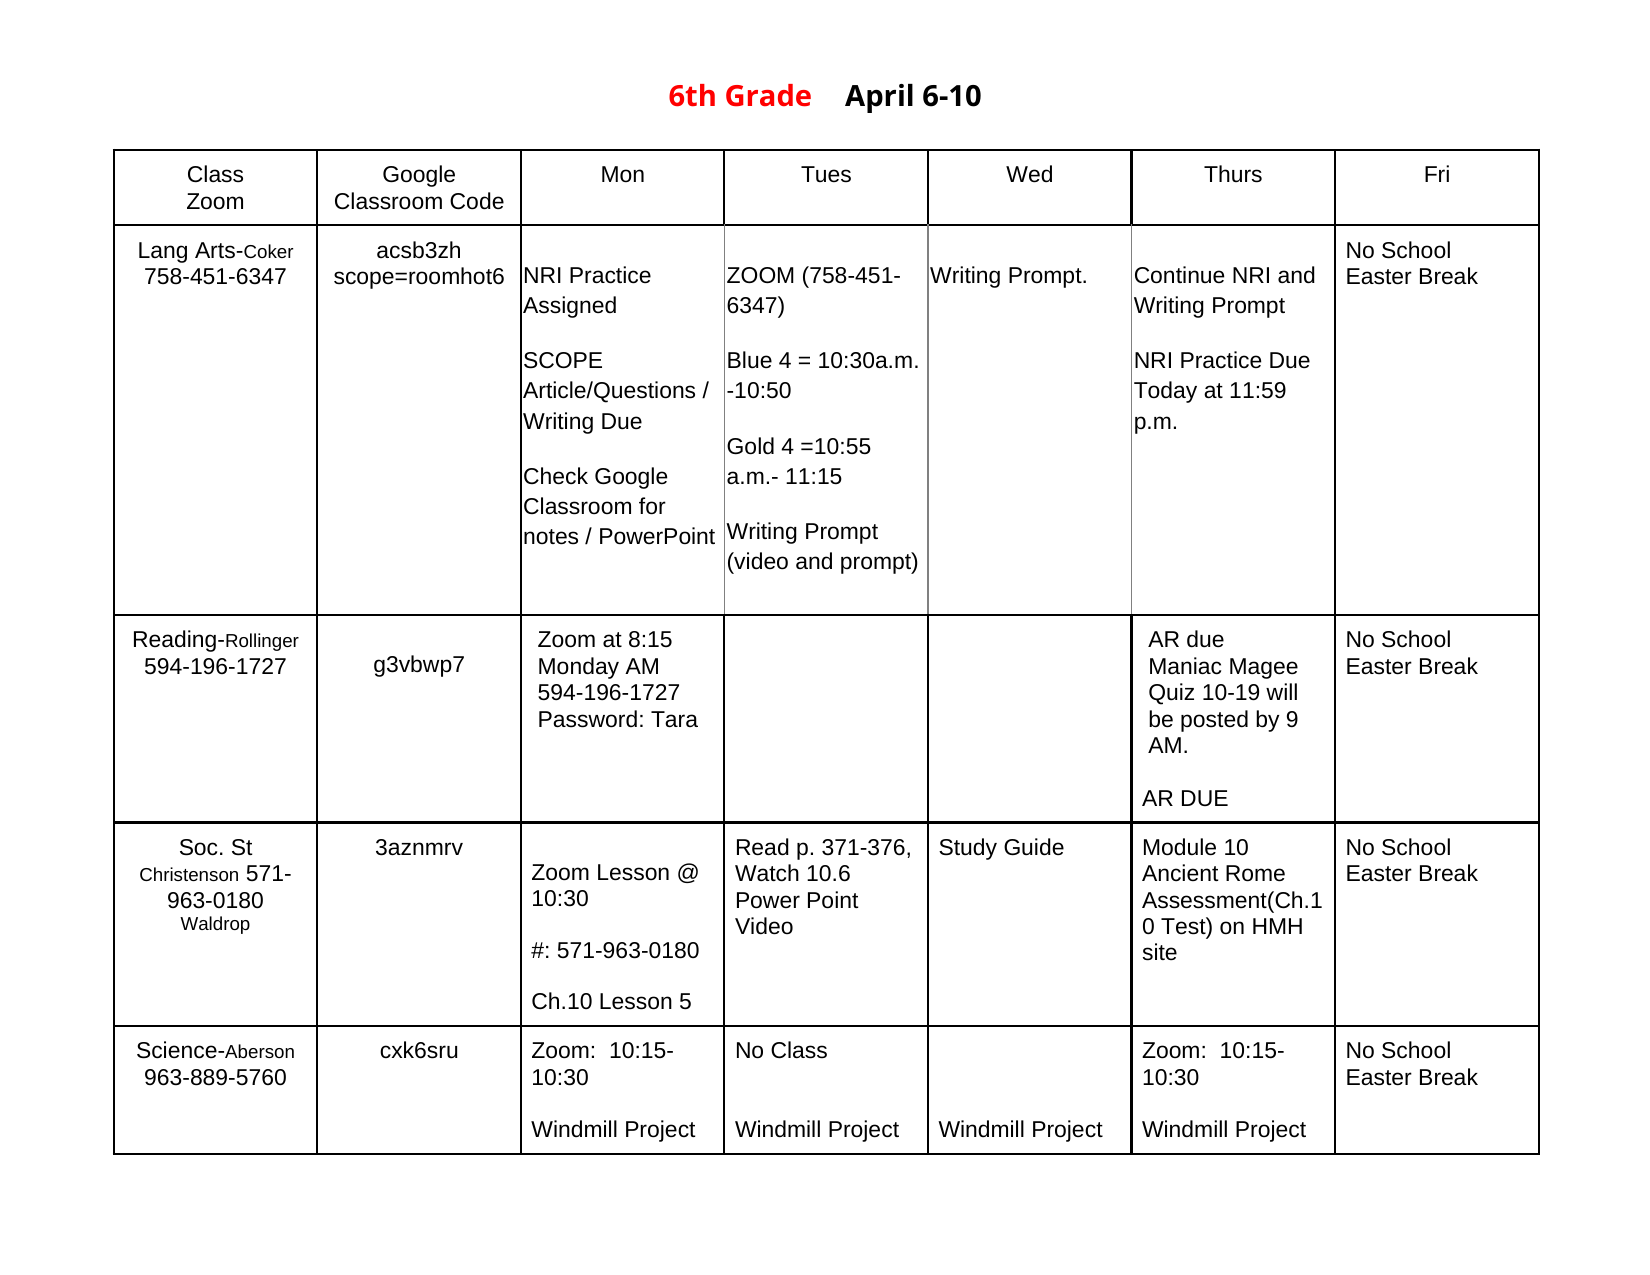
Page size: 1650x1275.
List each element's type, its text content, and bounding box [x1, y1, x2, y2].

table_header Fri [1336, 151, 1538, 224]
table_cell No School Easter Break [1336, 226, 1538, 614]
table_cell Module 10 Ancient Rome Assessment(Ch.10 Test) on HMH site [1133, 824, 1334, 1025]
table_header Thurs [1133, 151, 1334, 224]
table_cell Science-Aberson 963-889-5760 [115, 1027, 316, 1153]
table_header Google Classroom Code [318, 151, 520, 224]
table_cell [725, 616, 927, 821]
table_cell Study Guide [929, 824, 1130, 1025]
table_cell No School Easter Break [1336, 616, 1538, 821]
table_cell No School Easter Break [1336, 824, 1538, 1025]
table_cell Continue NRI and Writing Prompt NRI Practice Due Today at 11:59 p.m. [1132, 226, 1334, 614]
table_cell ZOOM (758-451-6347) Blue 4 = 10:30a.m. -10:50 Gold 4 =10:55 a.m.- 11:15 Writing Prompt (video and prompt) [725, 226, 927, 614]
table_cell g3vbwp7 [318, 616, 520, 821]
table_header Class Zoom [115, 151, 316, 224]
table_cell Soc. St Christenson 571-963-0180 Waldrop [115, 824, 316, 1025]
table_cell acsb3zh scope=roomhot6 [318, 226, 520, 614]
table_cell cxk6sru [318, 1027, 520, 1153]
table_cell Windmill Project [929, 1027, 1130, 1153]
table_cell 3aznmrv [318, 824, 520, 1025]
table_cell Read p. 371-376, Watch 10.6 Power Point Video [725, 824, 927, 1025]
table_cell Zoom: 10:15-10:30 Windmill Project [1133, 1027, 1334, 1153]
table_cell Reading-Rollinger 594-196-1727 [115, 616, 316, 821]
table_cell Zoom: 10:15-10:30 Windmill Project [522, 1027, 723, 1153]
table_cell Zoom Lesson @ 10:30 #: 571-963-0180 Ch.10 Lesson 5 [522, 824, 723, 1025]
table_cell NRI Practice Assigned SCOPE Article/Questions / Writing Due Check Google Classroom for notes / PowerPoint [522, 226, 724, 614]
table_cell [1336, 1027, 1538, 1153]
table_header Tues [725, 151, 927, 224]
table_cell Zoom at 8:15 Monday AM 594-196-1727 Password: Tara [522, 616, 723, 821]
table_cell No Class Windmill Project [725, 1027, 927, 1153]
table_cell AR due Maniac Magee Quiz 10-19 will be posted by 9 AM. AR DUE [1133, 616, 1334, 821]
table_header Mon [522, 151, 723, 224]
table_cell Writing Prompt. [929, 226, 1131, 614]
table_header Wed [929, 151, 1130, 224]
table_cell [929, 616, 1130, 821]
table_cell Lang Arts-Coker 758-451-6347 [115, 226, 316, 614]
